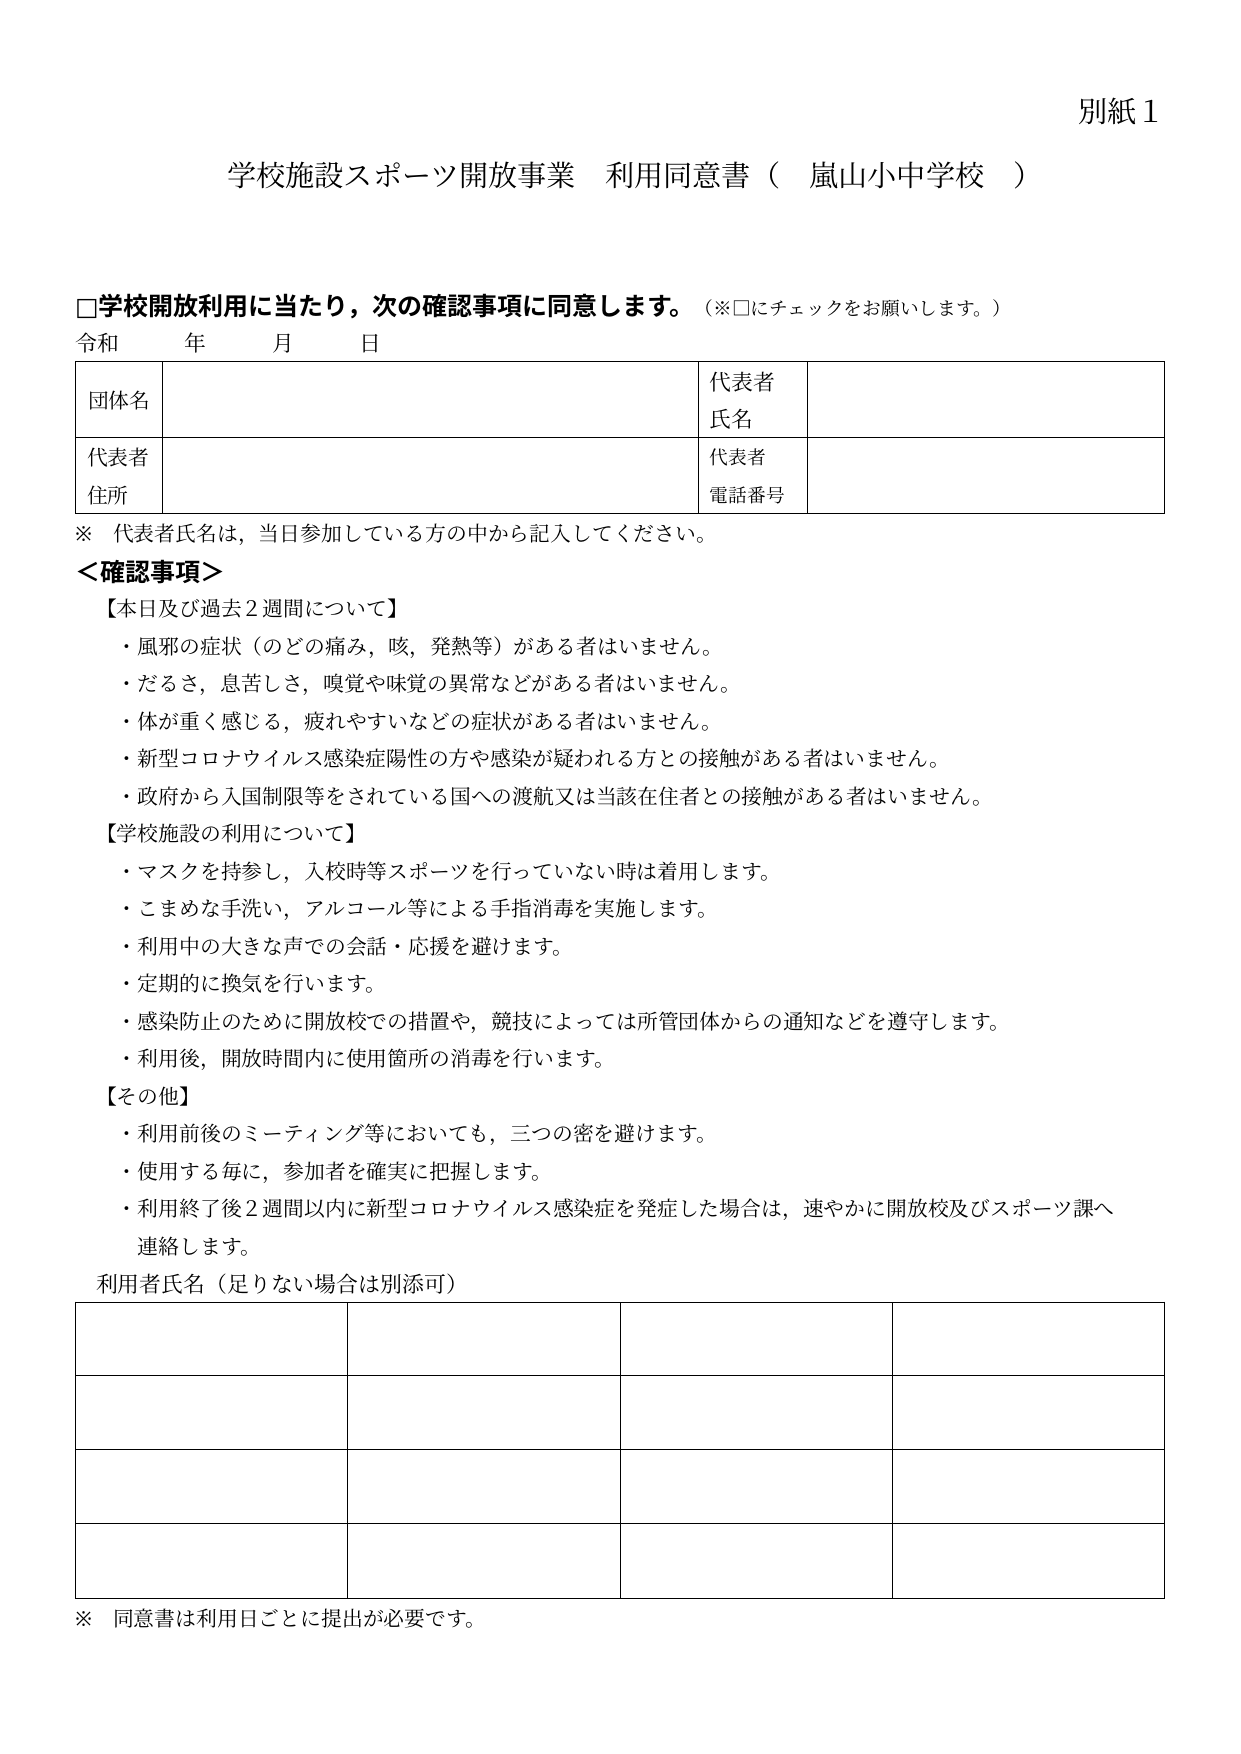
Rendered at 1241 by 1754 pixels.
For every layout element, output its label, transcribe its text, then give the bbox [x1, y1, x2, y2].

text 令和 年 月 日 [75, 323, 1165, 361]
table_cell [621, 1376, 892, 1449]
text ・感染防止のために開放校での措置や，競技によっては所管団体からの通知などを遵守します。 [75, 1002, 1165, 1039]
text ・利用前後のミーティング等においても，三つの密を避けます。 [75, 1114, 1165, 1152]
table_cell [76, 1524, 347, 1597]
text 【学校施設の利用について】 [75, 814, 1165, 852]
table_header [163, 362, 698, 437]
table_header [808, 362, 1164, 437]
table_header [621, 1303, 892, 1375]
table_header [76, 1303, 347, 1375]
table_cell [621, 1450, 892, 1523]
text 【その他】 [75, 1077, 1165, 1114]
table_header 団体名 [76, 362, 162, 437]
text ・だるさ，息苦しさ，嗅覚や味覚の異常などがある者はいません。 [75, 664, 1165, 702]
text ※ 同意書は利用日ごとに提出が必要です。 [75, 1599, 1165, 1636]
text ・新型コロナウイルス感染症陽性の方や感染が疑われる方との接触がある者はいません。 [75, 739, 1165, 777]
table_cell [621, 1524, 892, 1597]
text ＜確認事項＞ [75, 552, 1165, 589]
table_cell [76, 1376, 347, 1449]
text ・体が重く感じる，疲れやすいなどの症状がある者はいません。 [75, 702, 1165, 739]
table_cell [893, 1450, 1164, 1523]
table_cell 代表者 電話番号 [699, 438, 807, 513]
text ・利用中の大きな声での会話・応援を避けます。 [75, 927, 1165, 964]
table_cell [348, 1524, 620, 1597]
table_cell [163, 438, 698, 513]
text ・こまめな手洗い，アルコール等による手指消毒を実施します。 [75, 889, 1165, 927]
table_cell [348, 1450, 620, 1523]
table_cell [893, 1376, 1164, 1449]
table_header [348, 1303, 620, 1375]
text ・利用終了後２週間以内に新型コロナウイルス感染症を発症した場合は，速やかに開放校及びスポーツ課へ [75, 1189, 1165, 1227]
table_header 代表者氏名 [699, 362, 807, 437]
text 【本日及び過去２週間について】 [75, 589, 1165, 627]
text ・定期的に換気を行います。 [75, 964, 1165, 1002]
table_header [893, 1303, 1164, 1375]
text 学校施設スポーツ開放事業 利用同意書（ 嵐山小中学校 ） [75, 136, 1165, 211]
text ・マスクを持参し，入校時等スポーツを行っていない時は着用します。 [75, 852, 1165, 889]
text ・政府から入国制限等をされている国への渡航又は当該在住者との接触がある者はいません。 [75, 777, 1165, 814]
table_cell 代表者住所 [76, 438, 162, 513]
text 連絡します。 [75, 1227, 1165, 1264]
text ・風邪の症状（のどの痛み，咳，発熱等）がある者はいません。 [75, 627, 1165, 664]
table_cell [76, 1450, 347, 1523]
table_cell [808, 438, 1164, 513]
text □学校開放利用に当たり，次の確認事項に同意します。（※□にチェックをお願いします。） [75, 286, 1165, 323]
table_cell [893, 1524, 1164, 1597]
text 利用者氏名（足りない場合は別添可） [75, 1264, 1165, 1302]
text ※ 代表者氏名は，当日参加している方の中から記入してください。 [75, 514, 1165, 552]
table_cell [348, 1376, 620, 1449]
text ・使用する毎に，参加者を確実に把握します。 [75, 1152, 1165, 1189]
text ・利用後，開放時間内に使用箇所の消毒を行います。 [75, 1039, 1165, 1077]
